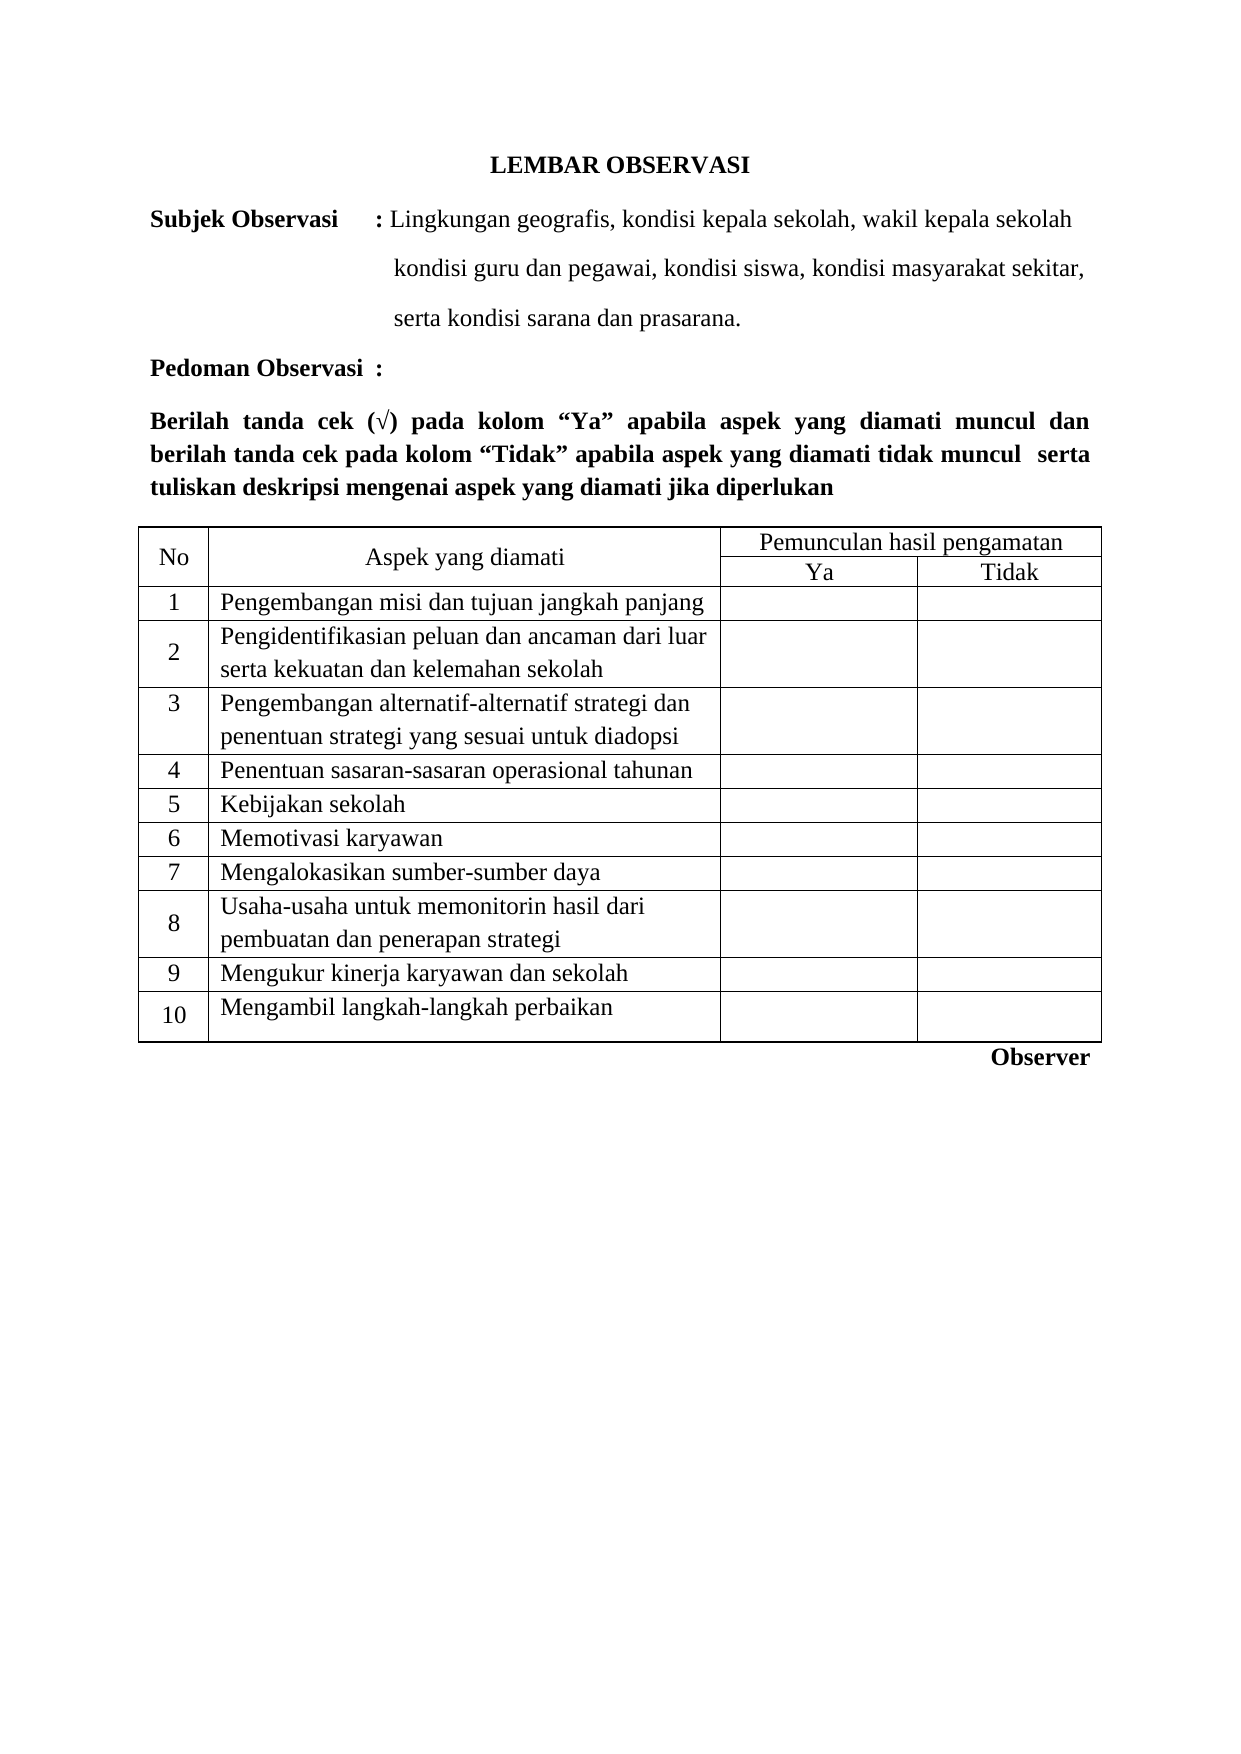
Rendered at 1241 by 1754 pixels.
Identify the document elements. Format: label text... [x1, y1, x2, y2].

table_cell [918, 958, 1101, 991]
text Pedoman Observasi : [150, 353, 1090, 381]
table_cell [721, 891, 917, 957]
table_cell [721, 688, 917, 754]
text Observer [150, 1043, 1090, 1071]
text Subjek Observasi : Lingkungan geografis, kondisi kepala sekolah, wakil kepala sekolah [150, 204, 1090, 233]
text kondisi guru dan pegawai, kondisi siswa, kondisi masyarakat sekitar, [150, 253, 1090, 282]
table_cell Mengambil langkah-langkah perbaikan [209, 992, 720, 1041]
table_cell [721, 958, 917, 991]
table_cell [918, 789, 1101, 822]
table_cell 2 [139, 621, 208, 687]
table_cell Mengalokasikan sumber-sumber daya [209, 857, 720, 890]
table_cell Mengukur kinerja karyawan dan sekolah [209, 958, 720, 991]
table_cell 8 [139, 891, 208, 957]
table_cell 10 [139, 992, 208, 1041]
table_cell [918, 587, 1101, 620]
table_cell Penentuan sasaran-sasaran operasional tahunan [209, 755, 720, 788]
table_cell [721, 992, 917, 1041]
table_header No [139, 528, 208, 586]
table_cell Pengembangan misi dan tujuan jangkah panjang [209, 587, 720, 620]
table_cell 4 [139, 755, 208, 788]
table_cell 9 [139, 958, 208, 991]
table_cell Pengidentifikasian peluan dan ancaman dari luar serta kekuatan dan kelemahan sekolah [209, 621, 720, 687]
table_cell [918, 621, 1101, 687]
table_cell 1 [139, 587, 208, 620]
table_cell 3 [139, 688, 208, 754]
table_cell [918, 891, 1101, 957]
table_cell Usaha-usaha untuk memonitorin hasil dari pembuatan dan penerapan strategi [209, 891, 720, 957]
table_cell [721, 755, 917, 788]
table_cell 5 [139, 789, 208, 822]
table_cell [721, 789, 917, 822]
table_cell 7 [139, 857, 208, 890]
table_header Pemunculan hasil pengamatan [721, 528, 1101, 556]
table_cell Tidak [918, 557, 1101, 586]
text LEMBAR OBSERVASI [150, 150, 1090, 179]
text serta kondisi sarana dan prasarana. [150, 303, 1090, 332]
table_cell [918, 857, 1101, 890]
table_cell [918, 823, 1101, 856]
table_cell Kebijakan sekolah [209, 789, 720, 822]
table_cell [721, 621, 917, 687]
table_cell 6 [139, 823, 208, 856]
table_cell [721, 587, 917, 620]
table_cell Memotivasi karyawan [209, 823, 720, 856]
table_cell [721, 823, 917, 856]
table_header Aspek yang diamati [209, 528, 720, 586]
table_cell [918, 688, 1101, 754]
text Berilah tanda cek (√) pada kolom “Ya” apabila aspek yang diamati muncul dan berilah tanda cek pada kolom “Tidak” apabila aspek yang diamati tidak muncul serta tuliskan deskripsi mengenai aspek yang diamati jika diperlukan [150, 406, 1090, 501]
table_cell Ya [721, 557, 917, 586]
table_cell [918, 992, 1101, 1041]
table_cell [721, 857, 917, 890]
table_cell Pengembangan alternatif-alternatif strategi dan penentuan strategi yang sesuai untuk diadopsi [209, 688, 720, 754]
table_cell [918, 755, 1101, 788]
